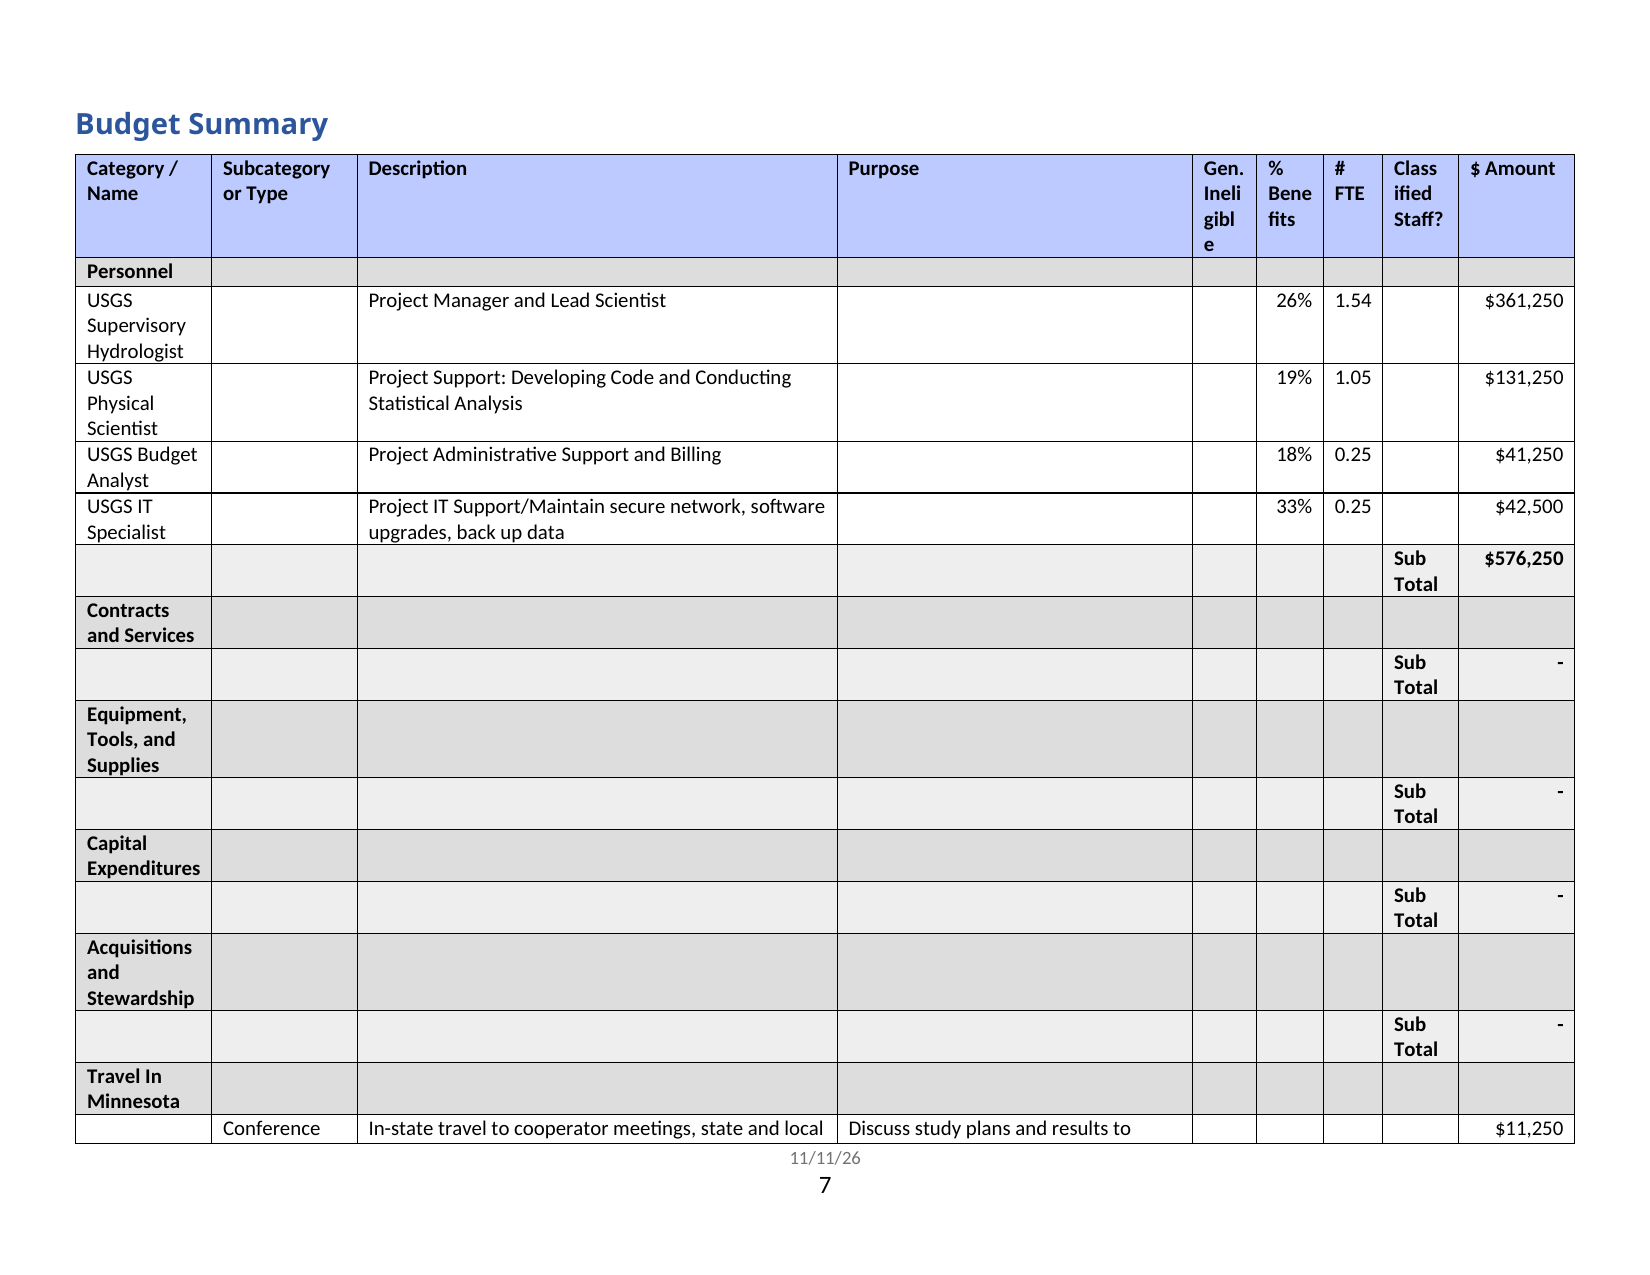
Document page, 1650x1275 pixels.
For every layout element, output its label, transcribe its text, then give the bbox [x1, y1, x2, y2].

table_cell [1383, 830, 1458, 881]
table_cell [358, 1115, 837, 1143]
table_header Gen. Ineli gible [1193, 155, 1256, 257]
table_cell [1193, 597, 1256, 648]
table_cell [1459, 1063, 1574, 1114]
table_cell [1459, 701, 1574, 777]
table_header Class ified Staff? [1383, 155, 1458, 257]
table_cell [838, 442, 1192, 492]
table_cell Project Administrative Support and Billing [358, 442, 837, 492]
table_cell [358, 649, 837, 700]
table_cell [1383, 701, 1458, 777]
table_cell [838, 494, 1192, 544]
table_cell [212, 649, 357, 700]
table_cell Capital Expenditures [76, 830, 211, 881]
table_cell [1257, 934, 1323, 1010]
table_cell [838, 364, 1192, 441]
table_cell [212, 830, 357, 881]
table_cell [358, 701, 837, 777]
table_cell [212, 934, 357, 1010]
table_cell [838, 545, 1192, 596]
table_cell [358, 778, 837, 829]
table_cell [76, 1115, 211, 1143]
table_cell [212, 1063, 357, 1114]
table_cell Personnel [76, 258, 211, 286]
table_cell [838, 649, 1192, 700]
table_cell [1459, 597, 1574, 648]
table_cell Travel In Minnesota [76, 1063, 211, 1114]
table_cell Sub Total [1383, 778, 1458, 829]
table_cell [1193, 545, 1256, 596]
table_cell [212, 597, 357, 648]
table_cell [1324, 258, 1382, 286]
table_cell [212, 778, 357, 829]
table_cell [1324, 545, 1382, 596]
table_cell Equipment, Tools, and Supplies [76, 701, 211, 777]
table_cell Sub Total [1383, 545, 1458, 596]
table_cell $41,250 [1459, 442, 1574, 492]
table_cell USGS Budget Analyst [76, 442, 211, 492]
table_cell [1257, 778, 1323, 829]
table_cell $576,250 [1459, 545, 1574, 596]
table_cell Contracts and Services [76, 597, 211, 648]
table_cell Project Support: Developing Code and Conducting Statistical Analysis [358, 364, 837, 441]
table_cell [1193, 1063, 1256, 1114]
table_cell [212, 258, 357, 286]
table_cell Project IT Support/Maintain secure network, software upgrades, back up data [358, 494, 837, 544]
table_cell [838, 1115, 1192, 1143]
table_cell [212, 1011, 357, 1062]
table_cell 26% [1257, 287, 1323, 363]
table_cell [1193, 830, 1256, 881]
table_cell $42,500 [1459, 494, 1574, 544]
table_cell [358, 545, 837, 596]
table_cell USGS IT Specialist [76, 494, 211, 544]
table_header Category / Name [76, 155, 211, 257]
table_cell [1324, 1063, 1382, 1114]
table_cell [76, 778, 211, 829]
table_cell [1193, 287, 1256, 363]
table_cell [1257, 649, 1323, 700]
table_cell [1257, 258, 1323, 286]
table_cell Sub Total [1383, 649, 1458, 700]
table_cell [1193, 494, 1256, 544]
table_cell [1324, 1115, 1382, 1143]
table_cell [358, 258, 837, 286]
table_cell - [1459, 649, 1574, 700]
table_header Subcategory or Type [212, 155, 357, 257]
table_cell 18% [1257, 442, 1323, 492]
table_cell [212, 287, 357, 363]
table_cell [76, 649, 211, 700]
table_cell [838, 258, 1192, 286]
table_cell [212, 882, 357, 933]
table_cell [1383, 442, 1458, 492]
table_cell [1383, 1063, 1458, 1114]
table_cell [1193, 778, 1256, 829]
table_cell 1.54 [1324, 287, 1382, 363]
table_cell [1383, 934, 1458, 1010]
table_header # FTE [1324, 155, 1382, 257]
table_cell [838, 882, 1192, 933]
table_cell Project Manager and Lead Scientist [358, 287, 837, 363]
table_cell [212, 1115, 357, 1143]
table_cell [358, 597, 837, 648]
table_cell [838, 1011, 1192, 1062]
table_cell [1459, 258, 1574, 286]
table_cell [1257, 1011, 1323, 1062]
table_cell [1383, 1115, 1458, 1143]
table_cell [76, 545, 211, 596]
table_cell USGS Physical Scientist [76, 364, 211, 441]
table_cell [1383, 287, 1458, 363]
table_cell [1324, 701, 1382, 777]
table_cell [1257, 882, 1323, 933]
table_cell Sub Total [1383, 882, 1458, 933]
table_cell [838, 830, 1192, 881]
table_cell [1383, 494, 1458, 544]
table_cell 19% [1257, 364, 1323, 441]
table_cell [1324, 934, 1382, 1010]
table_cell [212, 364, 357, 441]
table_cell [1324, 1011, 1382, 1062]
table_cell [1193, 258, 1256, 286]
table_cell [838, 597, 1192, 648]
table_cell [1193, 364, 1256, 441]
table_cell [76, 1011, 211, 1062]
table_cell [1459, 934, 1574, 1010]
table_cell [838, 934, 1192, 1010]
table_cell [1257, 597, 1323, 648]
table_cell [1193, 649, 1256, 700]
table_cell [358, 1011, 837, 1062]
table_cell [838, 287, 1192, 363]
table_cell [212, 545, 357, 596]
table_cell [1257, 830, 1323, 881]
table_cell $361,250 [1459, 287, 1574, 363]
table_cell [838, 701, 1192, 777]
table_cell [212, 442, 357, 492]
table_header Description [358, 155, 837, 257]
table_cell $131,250 [1459, 364, 1574, 441]
table_cell [1193, 1011, 1256, 1062]
table_cell [1383, 597, 1458, 648]
table_cell [1257, 545, 1323, 596]
table_cell [1193, 701, 1256, 777]
table_header % Bene fits [1257, 155, 1323, 257]
table_cell - [1459, 778, 1574, 829]
table_cell [1324, 649, 1382, 700]
subtitle Budget Summary [75, 103, 1575, 143]
table_cell [358, 1063, 837, 1114]
table_cell [1193, 934, 1256, 1010]
table_cell [1383, 258, 1458, 286]
table_cell 33% [1257, 494, 1323, 544]
table_header $ Amount [1459, 155, 1574, 257]
table_cell [1257, 1115, 1323, 1143]
table_cell [1383, 364, 1458, 441]
table_cell 1.05 [1324, 364, 1382, 441]
table_cell [1324, 882, 1382, 933]
table_cell - [1459, 1011, 1574, 1062]
table_cell [1324, 778, 1382, 829]
table_cell [1257, 701, 1323, 777]
table_cell [1193, 882, 1256, 933]
table_cell [212, 494, 357, 544]
table_cell [1459, 830, 1574, 881]
table_cell [838, 1063, 1192, 1114]
table_cell [76, 882, 211, 933]
table_cell 0.25 [1324, 494, 1382, 544]
table_cell [358, 882, 837, 933]
table_cell USGS Supervisory Hydrologist [76, 287, 211, 363]
table_cell [1193, 442, 1256, 492]
table_cell $11,250 [1459, 1115, 1574, 1143]
table_cell [1193, 1115, 1256, 1143]
table_header Purpose [838, 155, 1192, 257]
table_cell [1324, 830, 1382, 881]
table_cell [212, 701, 357, 777]
table_cell Sub Total [1383, 1011, 1458, 1062]
table_cell [358, 934, 837, 1010]
table_cell [838, 778, 1192, 829]
table_cell Acquisitions and Stewardship [76, 934, 211, 1010]
table_cell [358, 830, 837, 881]
table_cell [1257, 1063, 1323, 1114]
table_cell [1324, 597, 1382, 648]
table_cell 0.25 [1324, 442, 1382, 492]
table_cell - [1459, 882, 1574, 933]
